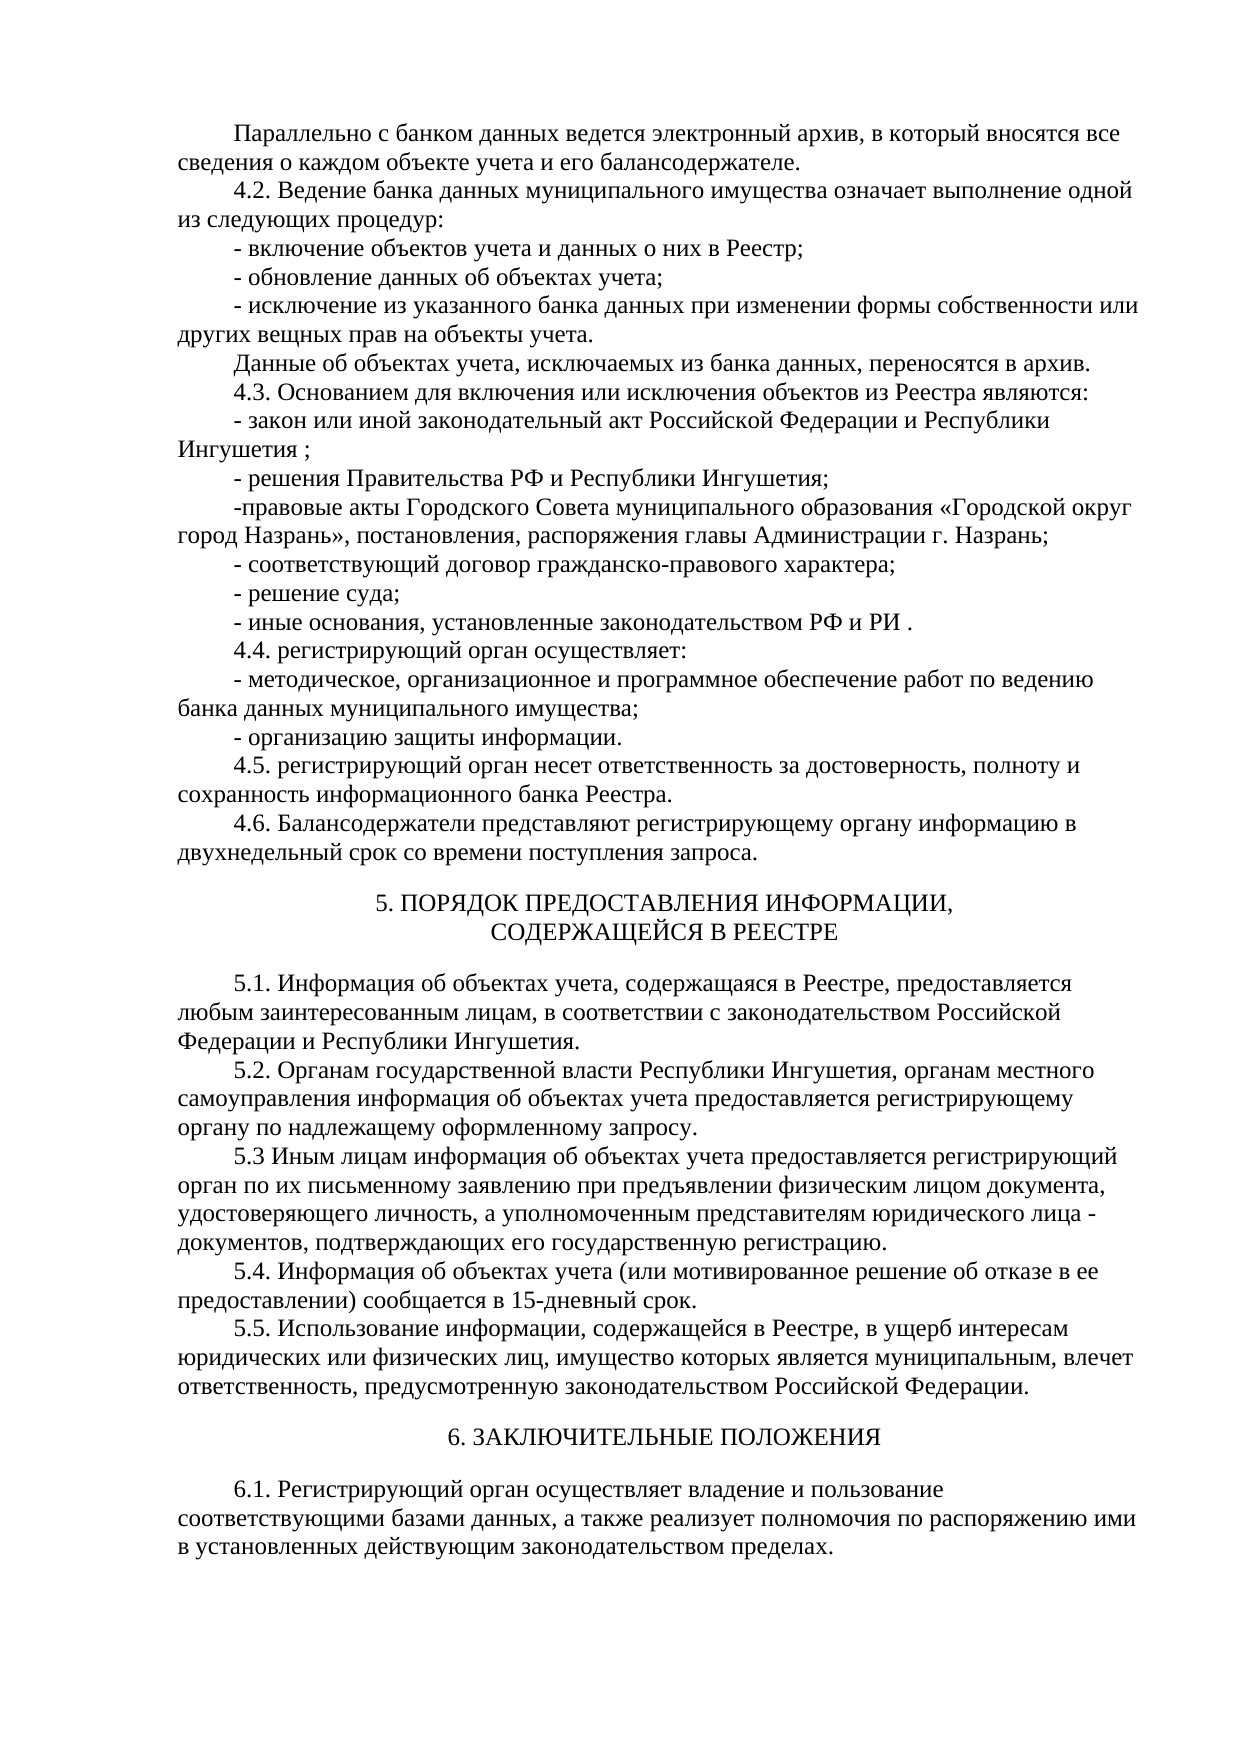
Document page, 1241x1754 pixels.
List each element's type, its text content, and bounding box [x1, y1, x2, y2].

text 5.4. Информация об объектах учета (или мотивированное решение об отказе в ее предоставлении) сообщается в 15-дневный срок. [177, 1256, 1152, 1313]
text - методическое, организационное и программное обеспечение работ по ведению банка данных муниципального имущества; [177, 664, 1152, 722]
text - обновление данных об объектах учета; [177, 262, 1152, 291]
text 4.2. Ведение банка данных муниципального имущества означает выполнение одной из следующих процедур: [177, 176, 1152, 233]
text Данные об объектах учета, исключаемых из банка данных, переносятся в архив. [177, 348, 1152, 377]
text 5.2. Органам государственной власти Республики Ингушетия, органам местного самоуправления информация об объектах учета предоставляется регистрирующему органу по надлежащему оформленному запросу. [177, 1055, 1152, 1141]
text - решения Правительства РФ и Республики Ингушетия; [177, 463, 1152, 492]
text - решение суда; [177, 578, 1152, 607]
text 6. ЗАКЛЮЧИТЕЛЬНЫЕ ПОЛОЖЕНИЯ [177, 1422, 1152, 1451]
text - организацию защиты информации. [177, 722, 1152, 751]
text 4.5. регистрирующий орган несет ответственность за достоверность, полноту и сохранность информационного банка Реестра. [177, 751, 1152, 808]
text - иные основания, установленные законодательством РФ и РИ . [177, 607, 1152, 636]
text 5. ПОРЯДОК ПРЕДОСТАВЛЕНИЯ ИНФОРМАЦИИ, [177, 888, 1152, 917]
text - исключение из указанного банка данных при изменении формы собственности или других вещных прав на объекты учета. [177, 291, 1152, 348]
text 5.1. Информация об объектах учета, содержащаяся в Реестре, предоставляется любым заинтересованным лицам, в соответствии с законодательством Российской Федерации и Республики Ингушетия. [177, 968, 1152, 1055]
text -правовые акты Городского Совета муниципального образования «Городской округ город Назрань», постановления, распоряжения главы Администрации г. Назрань; [177, 492, 1152, 549]
text - включение объектов учета и данных о них в Реестр; [177, 233, 1152, 262]
text - соответствующий договор гражданско-правового характера; [177, 549, 1152, 578]
text 6.1. Регистрирующий орган осуществляет владение и пользование соответствующими базами данных, а также реализует полномочия по распоряжению ими в установленных действующим законодательством пределах. [177, 1474, 1152, 1560]
text СОДЕРЖАЩЕЙСЯ В РЕЕСТРЕ [177, 917, 1152, 946]
text Параллельно с банком данных ведется электронный архив, в который вносятся все сведения о каждом объекте учета и его балансодержателе. [177, 118, 1152, 176]
text 4.3. Основанием для включения или исключения объектов из Реестра являются: [177, 377, 1152, 406]
text 5.5. Использование информации, содержащейся в Реестре, в ущерб интересам юридических или физических лиц, имущество которых является муниципальным, влечет ответственность, предусмотренную законодательством Российской Федерации. [177, 1313, 1152, 1400]
text 4.4. регистрирующий орган осуществляет: [177, 636, 1152, 664]
text 5.3 Иным лицам информация об объектах учета предоставляется регистрирующий орган по их письменному заявлению при предъявлении физическим лицом документа, удостоверяющего личность, а уполномоченным представителям юридического лица - документов, подтверждающих его государственную регистрацию. [177, 1141, 1152, 1256]
text 4.6. Балансодержатели представляют регистрирующему органу информацию в двухнедельный срок со времени поступления запроса. [177, 808, 1152, 866]
text - закон или иной законодательный акт Российской Федерации и Республики Ингушетия ; [177, 406, 1152, 463]
